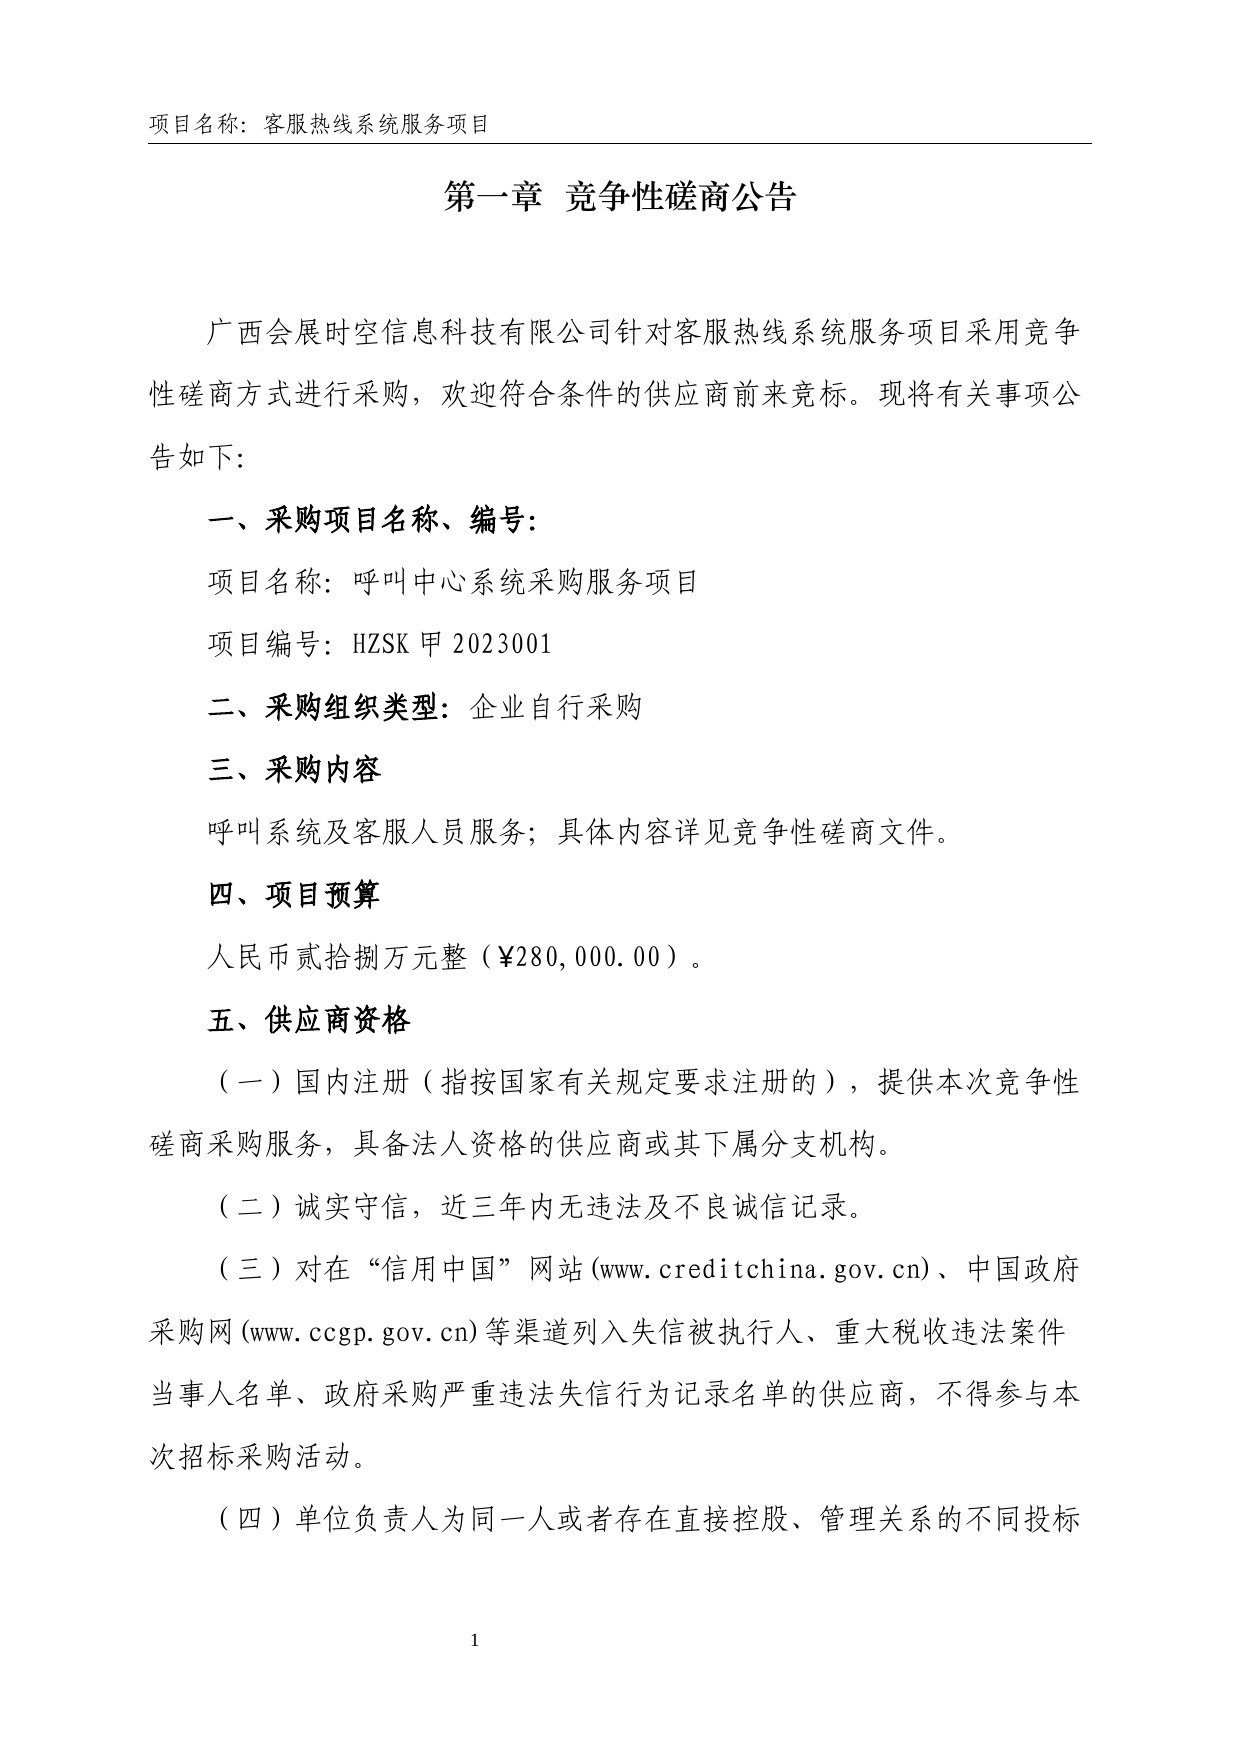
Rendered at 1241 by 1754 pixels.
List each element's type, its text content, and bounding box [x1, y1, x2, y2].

list 采购项目名称、编号： [148, 479, 1092, 542]
text 二、采购组织类型：企业自行采购 [148, 667, 1092, 729]
text 四、项目预算 [148, 854, 1092, 917]
text 人民币贰拾捌万元整（¥280,000.00）。 [148, 917, 1092, 979]
text 三、采购内容 [148, 729, 1092, 792]
text 广西会展时空信息科技有限公司针对客服热线系统服务项目采用竞争性磋商方式进行采购，欢迎符合条件的供应商前来竞标。现将有关事项公告如下： [148, 292, 1092, 479]
text 五、供应商资格 [148, 979, 1092, 1042]
text 第一章 竞争性磋商公告 [148, 162, 1092, 227]
text （一）国内注册（指按国家有关规定要求注册的），提供本次竞争性磋商采购服务，具备法人资格的供应商或其下属分支机构。 [148, 1042, 1092, 1167]
text （二）诚实守信，近三年内无违法及不良诚信记录。 [148, 1167, 1092, 1229]
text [148, 1479, 1092, 1542]
text （三）对在“信用中国”网站(www.creditchina.gov.cn)、中国政府采购网(www.ccgp.gov.cn)等渠道列入失信被执行人、重大税收违法案件当事人名单、政府采购严重违法失信行为记录名单的供应商，不得参与本次招标采购活动。 [148, 1229, 1092, 1479]
text 呼叫系统及客服人员服务；具体内容详见竞争性磋商文件。 [148, 792, 1092, 854]
text 项目编号：HZSK甲2023001 [148, 604, 1092, 667]
list 项目名称：呼叫中心系统采购服务项目 [148, 542, 1092, 604]
